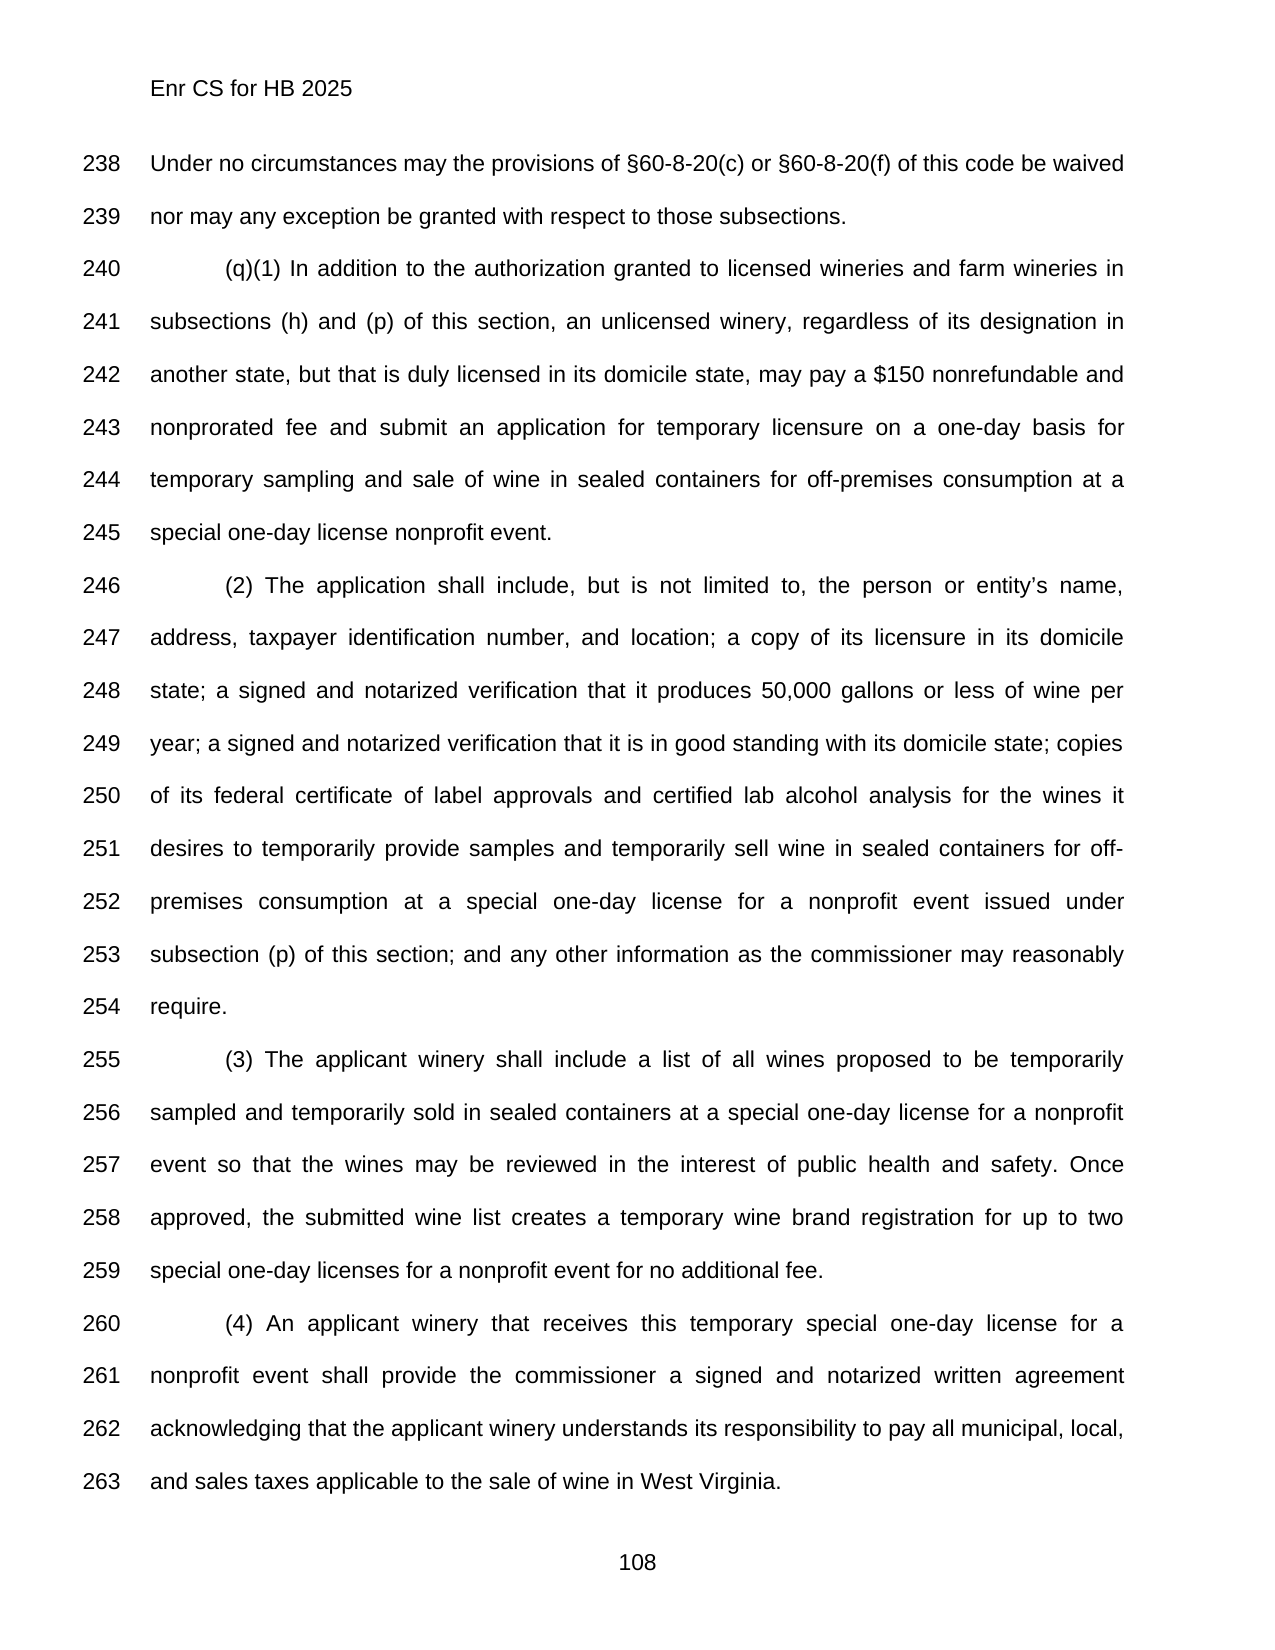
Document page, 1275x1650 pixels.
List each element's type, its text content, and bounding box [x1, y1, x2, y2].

text (q)(1) In addition to the authorization granted to licensed wineries and farm wineries in subsections (h) and (p) of this section, an unlicensed winery, regardless of its designation in another state, but that is duly licensed in its domicile state, may pay a $150 nonrefundable and nonprorated fee and submit an application for temporary licensure on a one-day basis for temporary sampling and sale of wine in sealed containers for off-premises consumption at a special one-day license nonprofit event. [150, 255, 1125, 545]
text (2) The application shall include, but is not limited to, the person or entity’s name, address, taxpayer identification number, and location; a copy of its licensure in its domicile state; a signed and notarized verification that it produces 50,000 gallons or less of wine per year; a signed and notarized verification that it is in good standing with its domicile state; copies of its federal certificate of label approvals and certified lab alcohol analysis for the wines it desires to temporarily provide samples and temporarily sell wine in sealed containers for off-premises consumption at a special one-day license for a nonprofit event issued under subsection (p) of this section; and any other information as the commissioner may reasonably require. [150, 572, 1125, 1020]
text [150, 150, 1125, 229]
text (3) The applicant winery shall include a list of all wines proposed to be temporarily sampled and temporarily sold in sealed containers at a special one-day license for a nonprofit event so that the wines may be reviewed in the interest of public health and safety. Once approved, the submitted wine list creates a temporary wine brand registration for up to two special one-day licenses for a nonprofit event for no additional fee. [150, 1046, 1125, 1283]
text (4) An applicant winery that receives this temporary special one-day license for a nonprofit event shall provide the commissioner a signed and notarized written agreement acknowledging that the applicant winery understands its responsibility to pay all municipal, local, and sales taxes applicable to the sale of wine in West Virginia. [150, 1309, 1125, 1494]
